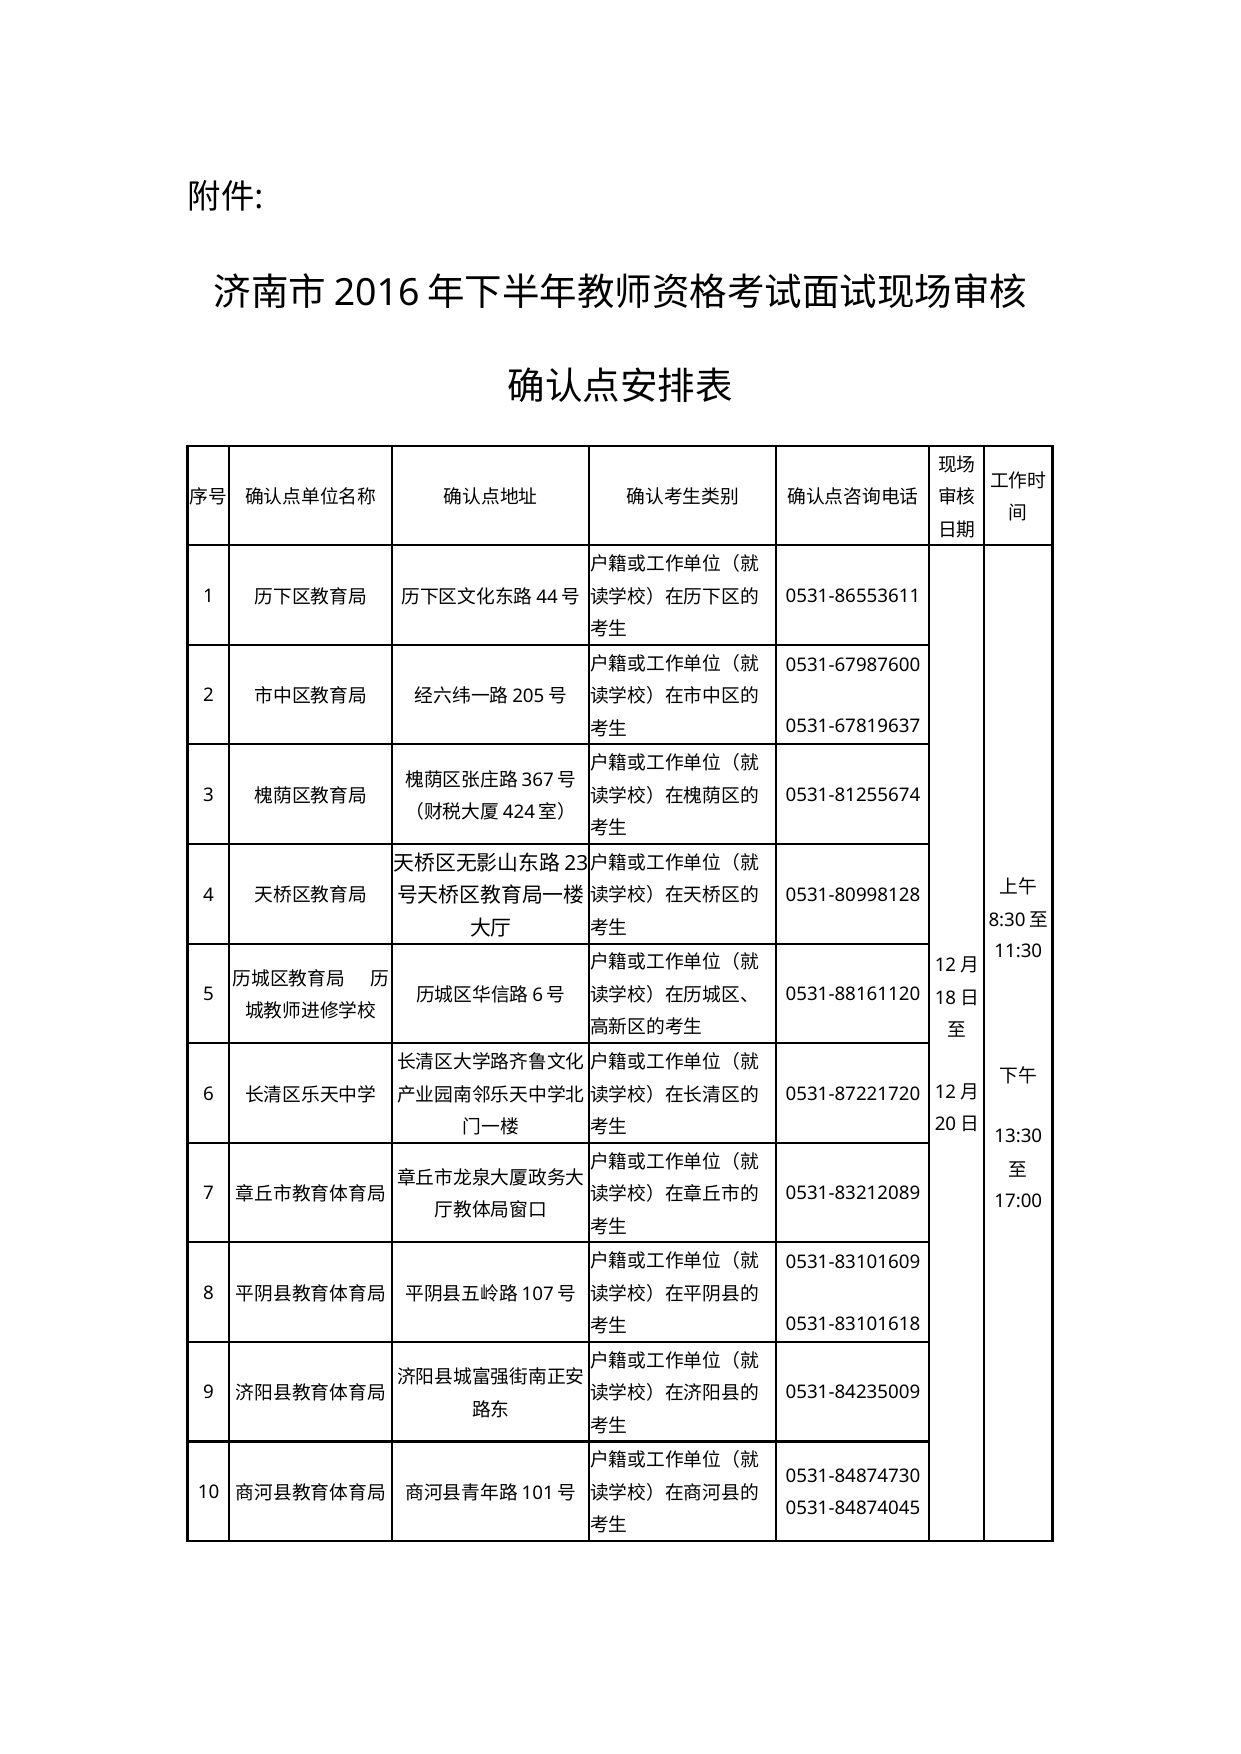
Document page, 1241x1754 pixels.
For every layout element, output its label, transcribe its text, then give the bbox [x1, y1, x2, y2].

text 附件: [187, 162, 1053, 227]
table_cell 槐荫区教育局 [230, 745, 391, 843]
table_header 确认点地址 [393, 447, 588, 544]
table_cell 7 [189, 1144, 228, 1241]
table_header 确认点咨询电话 [777, 447, 928, 544]
table_cell 经六纬一路205号 [393, 646, 588, 743]
table_cell 长清区大学路齐鲁文化产业园南邻乐天中学北门一楼 [393, 1044, 588, 1142]
table_cell 户籍或工作单位（就读学校）在槐荫区的考生 [590, 745, 775, 843]
table_cell 历城区华信路6号 [393, 945, 588, 1042]
table_cell 上午8:30至11:30 下午 13:30至17:00 [985, 546, 1051, 1540]
text 济南市2016年下半年教师资格考试面试现场审核 [187, 256, 1053, 321]
table_cell 0531-83212089 [777, 1144, 928, 1241]
table_cell 历下区文化东路44号 [393, 546, 588, 644]
table_cell 户籍或工作单位（就读学校）在历城区、高新区的考生 [590, 945, 775, 1042]
table_header 序号 [189, 447, 228, 544]
table_cell 天桥区无影山东路23号天桥区教育局一楼大厅 [393, 845, 588, 942]
table_header 现场审核日期 [930, 447, 983, 544]
table_cell 历下区教育局 [230, 546, 391, 644]
table_cell 户籍或工作单位（就读学校）在天桥区的考生 [590, 845, 775, 942]
table_cell 0531-81255674 [777, 745, 928, 843]
table_cell 章丘市龙泉大厦政务大厅教体局窗口 [393, 1144, 588, 1241]
table_cell 0531-88161120 [777, 945, 928, 1042]
table_cell 0531-84235009 [777, 1343, 928, 1440]
table_cell 平阴县五岭路107号 [393, 1243, 588, 1341]
table_header 工作时间 [985, 447, 1051, 544]
table_cell 0531-84874730 0531-84874045 [777, 1443, 928, 1540]
table_cell 济阳县城富强街南正安路东 [393, 1343, 588, 1440]
table_cell 12月18日至 12月20日 [930, 546, 983, 1540]
table_cell 0531-83101609 0531-83101618 [777, 1243, 928, 1341]
table_cell 济阳县教育体育局 [230, 1343, 391, 1440]
table_cell 市中区教育局 [230, 646, 391, 743]
text 确认点安排表 [187, 350, 1053, 415]
table_cell 天桥区教育局 [230, 845, 391, 942]
table_cell 5 [189, 945, 228, 1042]
table_cell 章丘市教育体育局 [230, 1144, 391, 1241]
table_cell 户籍或工作单位（就读学校）在章丘市的考生 [590, 1144, 775, 1241]
table_cell 8 [189, 1243, 228, 1341]
table_cell 4 [189, 845, 228, 942]
table_cell 户籍或工作单位（就读学校）在商河县的考生 [590, 1443, 775, 1540]
table_cell 3 [189, 745, 228, 843]
table_cell 长清区乐天中学 [230, 1044, 391, 1142]
table_cell 历城区教育局 历城教师进修学校 [230, 945, 391, 1042]
table_cell 0531-86553611 [777, 546, 928, 644]
table_cell 6 [189, 1044, 228, 1142]
table_cell 9 [189, 1343, 228, 1440]
table_cell 商河县教育体育局 [230, 1443, 391, 1540]
table_cell 户籍或工作单位（就读学校）在长清区的考生 [590, 1044, 775, 1142]
table_cell 槐荫区张庄路367号（财税大厦424室） [393, 745, 588, 843]
table_cell 户籍或工作单位（就读学校）在市中区的考生 [590, 646, 775, 743]
table_cell 2 [189, 646, 228, 743]
table_cell 户籍或工作单位（就读学校）在平阴县的考生 [590, 1243, 775, 1341]
table_cell 0531-87221720 [777, 1044, 928, 1142]
table_cell 户籍或工作单位（就读学校）在济阳县的考生 [590, 1343, 775, 1440]
table_header 确认考生类别 [590, 447, 775, 544]
table_cell 10 [189, 1443, 228, 1540]
table_cell 1 [189, 546, 228, 644]
table_cell 商河县青年路101号 [393, 1443, 588, 1540]
table_cell 平阴县教育体育局 [230, 1243, 391, 1341]
table_cell 0531-67987600 0531-67819637 [777, 646, 928, 743]
table_header 确认点单位名称 [230, 447, 391, 544]
table_cell 0531-80998128 [777, 845, 928, 942]
table_cell 户籍或工作单位（就读学校）在历下区的考生 [590, 546, 775, 644]
